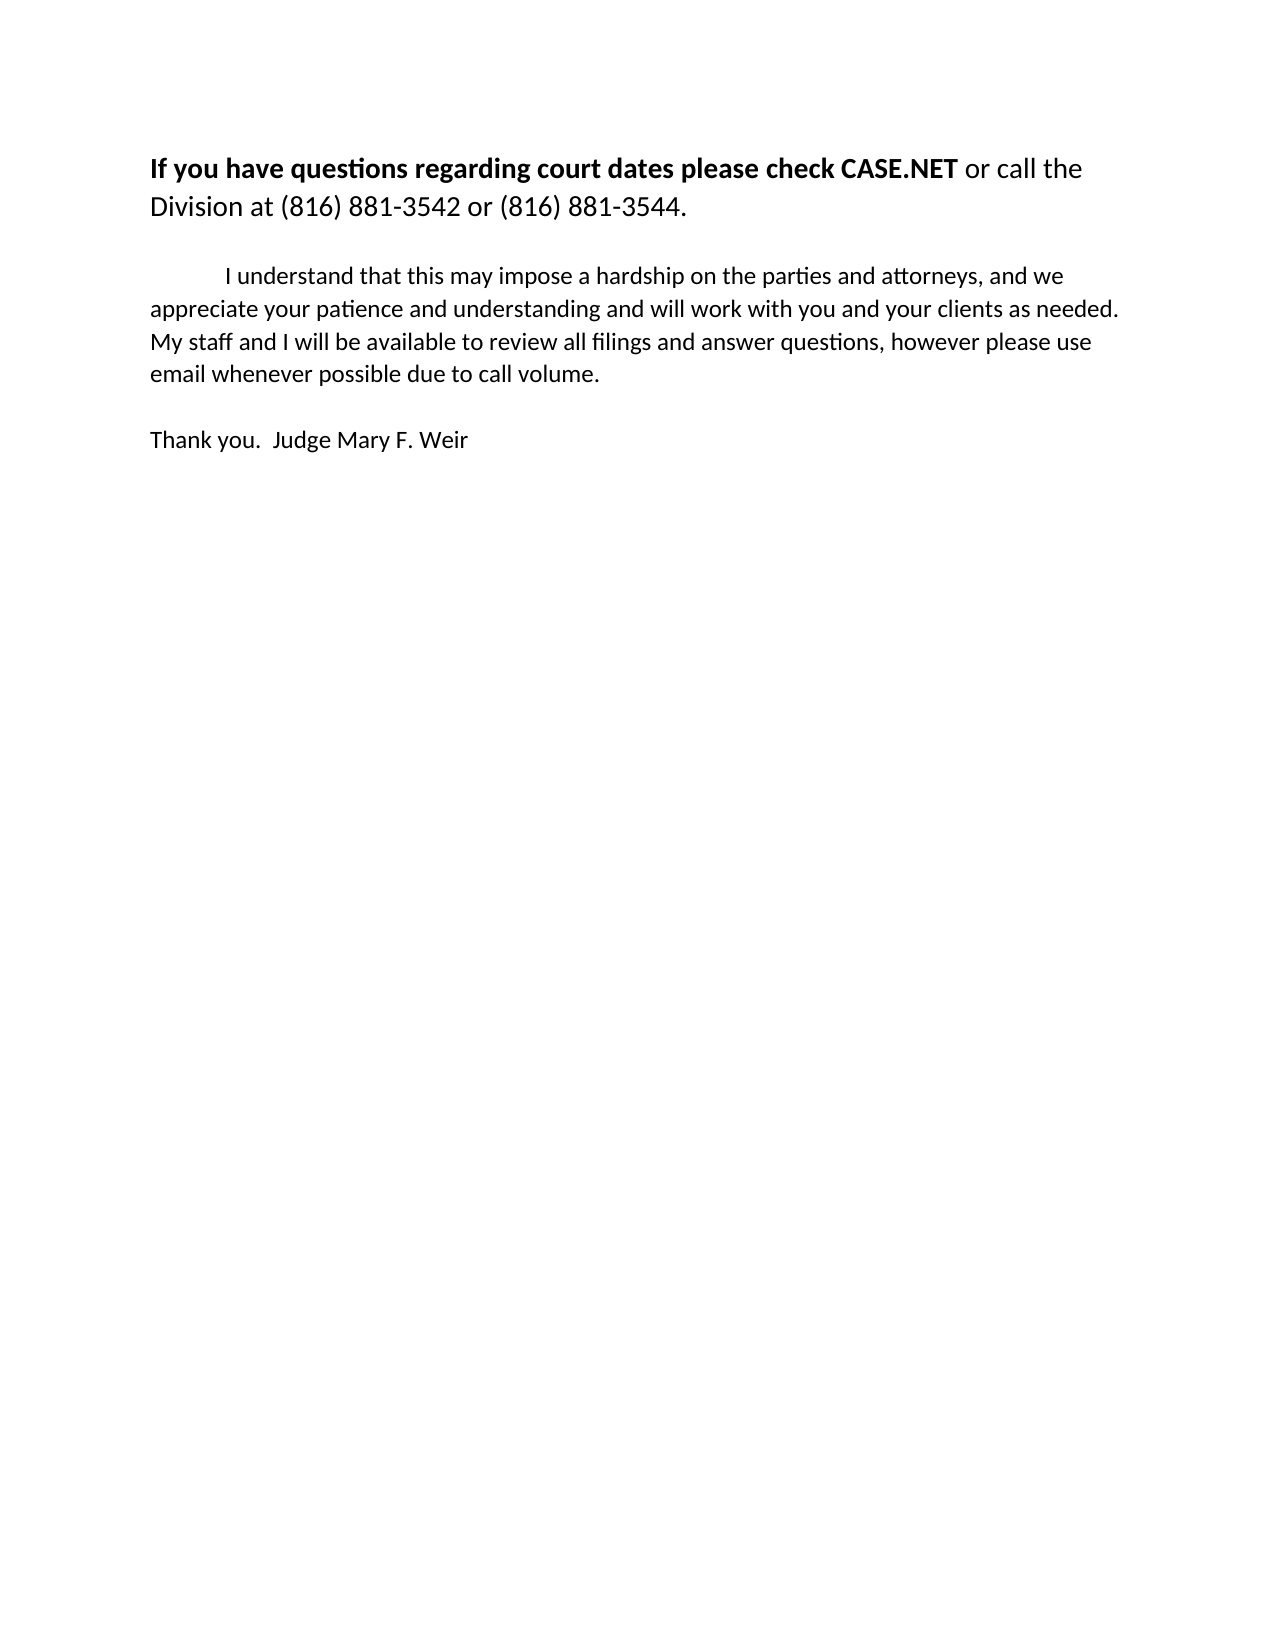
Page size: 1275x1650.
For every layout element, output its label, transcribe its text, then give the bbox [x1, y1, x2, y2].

text Thank you. Judge Mary F. Weir [150, 424, 1125, 455]
text If you have questions regarding court dates please check CASE.NET or call the Division at (816) 881-3542 or (816) 881-3544. [150, 150, 1125, 224]
text I understand that this may impose a hardship on the parties and attorneys, and we appreciate your patience and understanding and will work with you and your clients as needed. My staff and I will be available to review all filings and answer questions, however please use email whenever possible due to call volume. [150, 260, 1125, 389]
